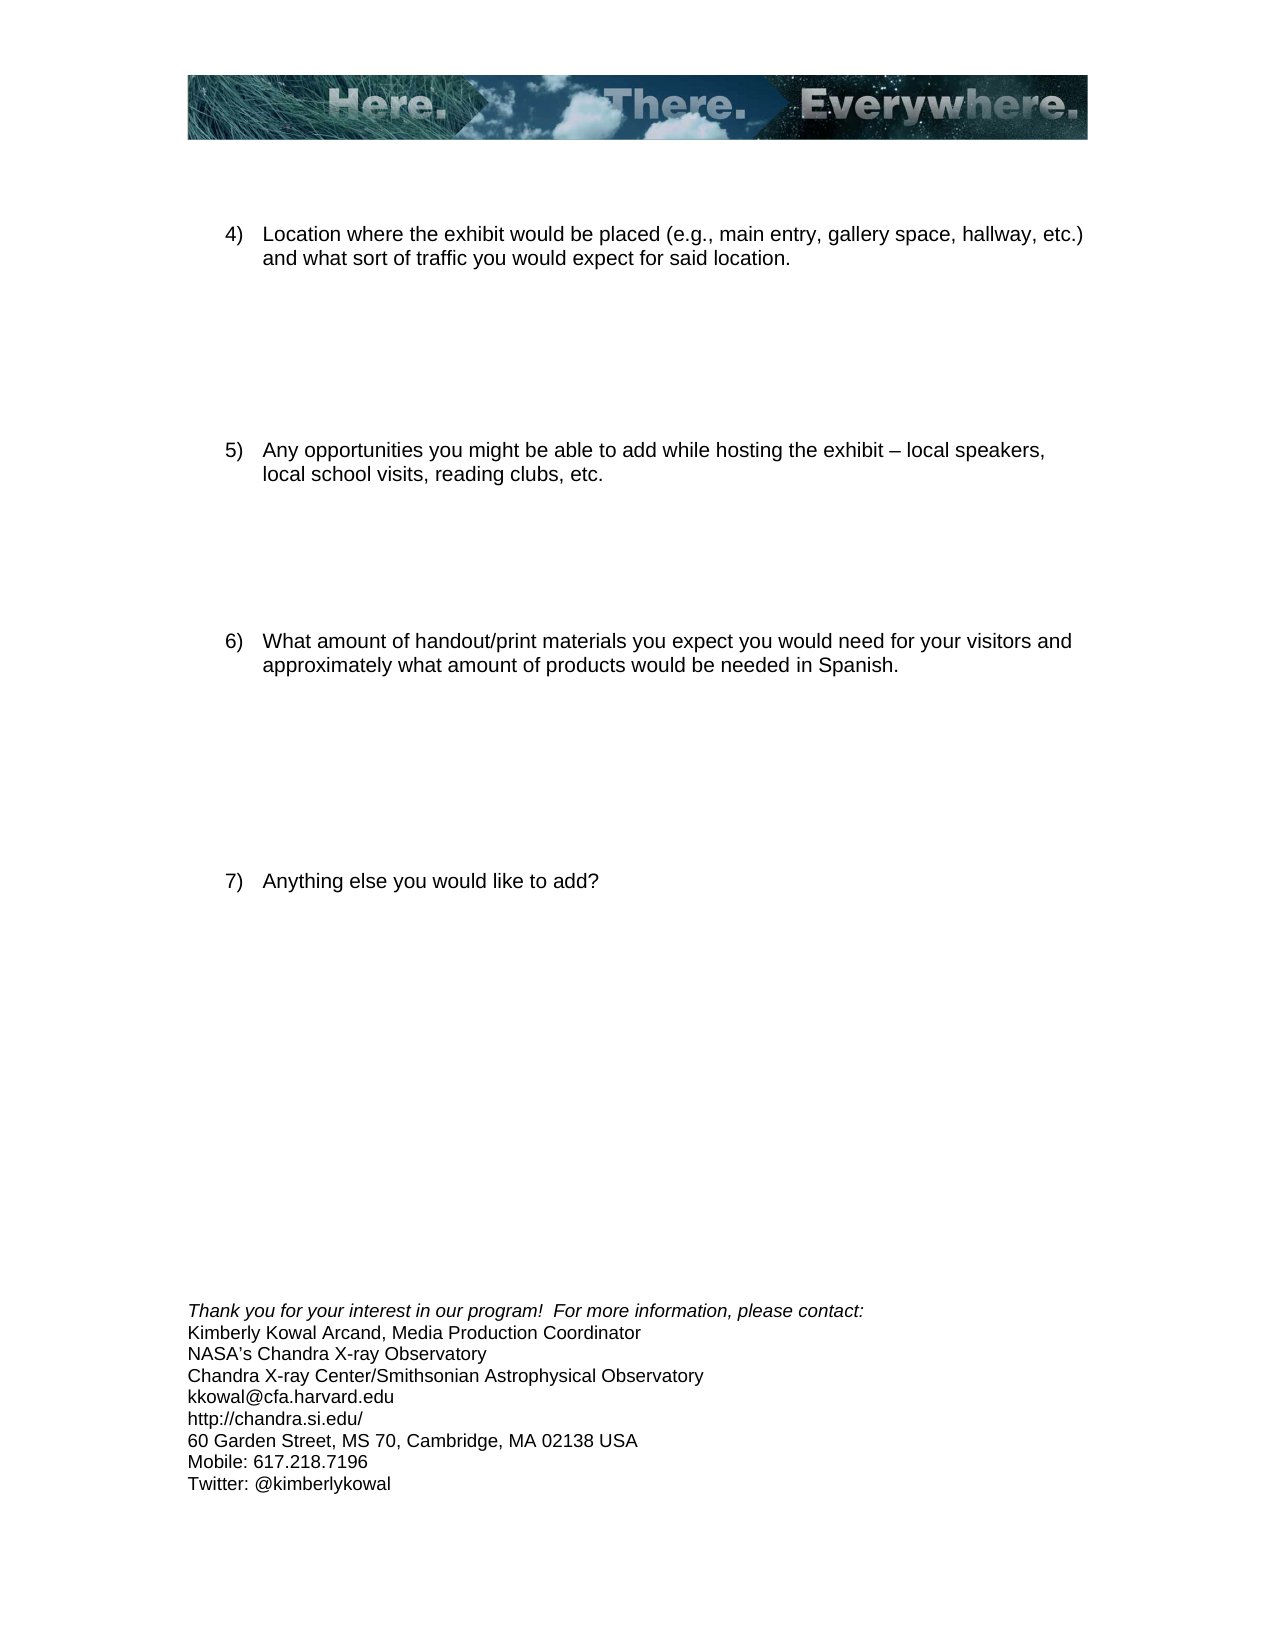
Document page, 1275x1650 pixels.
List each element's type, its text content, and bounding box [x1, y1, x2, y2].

list What amount of handout/print materials you expect you would need for your visitors and approximately what amount of products would be needed in Spanish. [225, 629, 1087, 677]
list Anything else you would like to add? [225, 869, 1087, 893]
text Twitter: @kimberlykowal [187, 1472, 1087, 1494]
text http://chandra.si.edu/ [187, 1408, 1087, 1429]
picture [187, 75, 1088, 140]
text 60 Garden Street, MS 70, Cambridge, MA 02138 USA [187, 1429, 1087, 1451]
text Chandra X-ray Center/Smithsonian Astrophysical Observatory [187, 1365, 1087, 1386]
list Any opportunities you might be able to add while hosting the exhibit – local speakers, local school visits, reading clubs, etc. [225, 437, 1087, 485]
text NASA’s Chandra X-ray Observatory [187, 1343, 1087, 1365]
text Thank you for your interest in our program! For more information, please contact: [187, 1300, 1087, 1322]
text kkowal@cfa.harvard.edu [187, 1386, 1087, 1408]
text Mobile: 617.218.7196 [187, 1451, 1087, 1472]
list Location where the exhibit would be placed (e.g., main entry, gallery space, hallway, etc.) and what sort of traffic you would expect for said location. [225, 222, 1087, 270]
text Kimberly Kowal Arcand, Media Production Coordinator [187, 1322, 1087, 1343]
